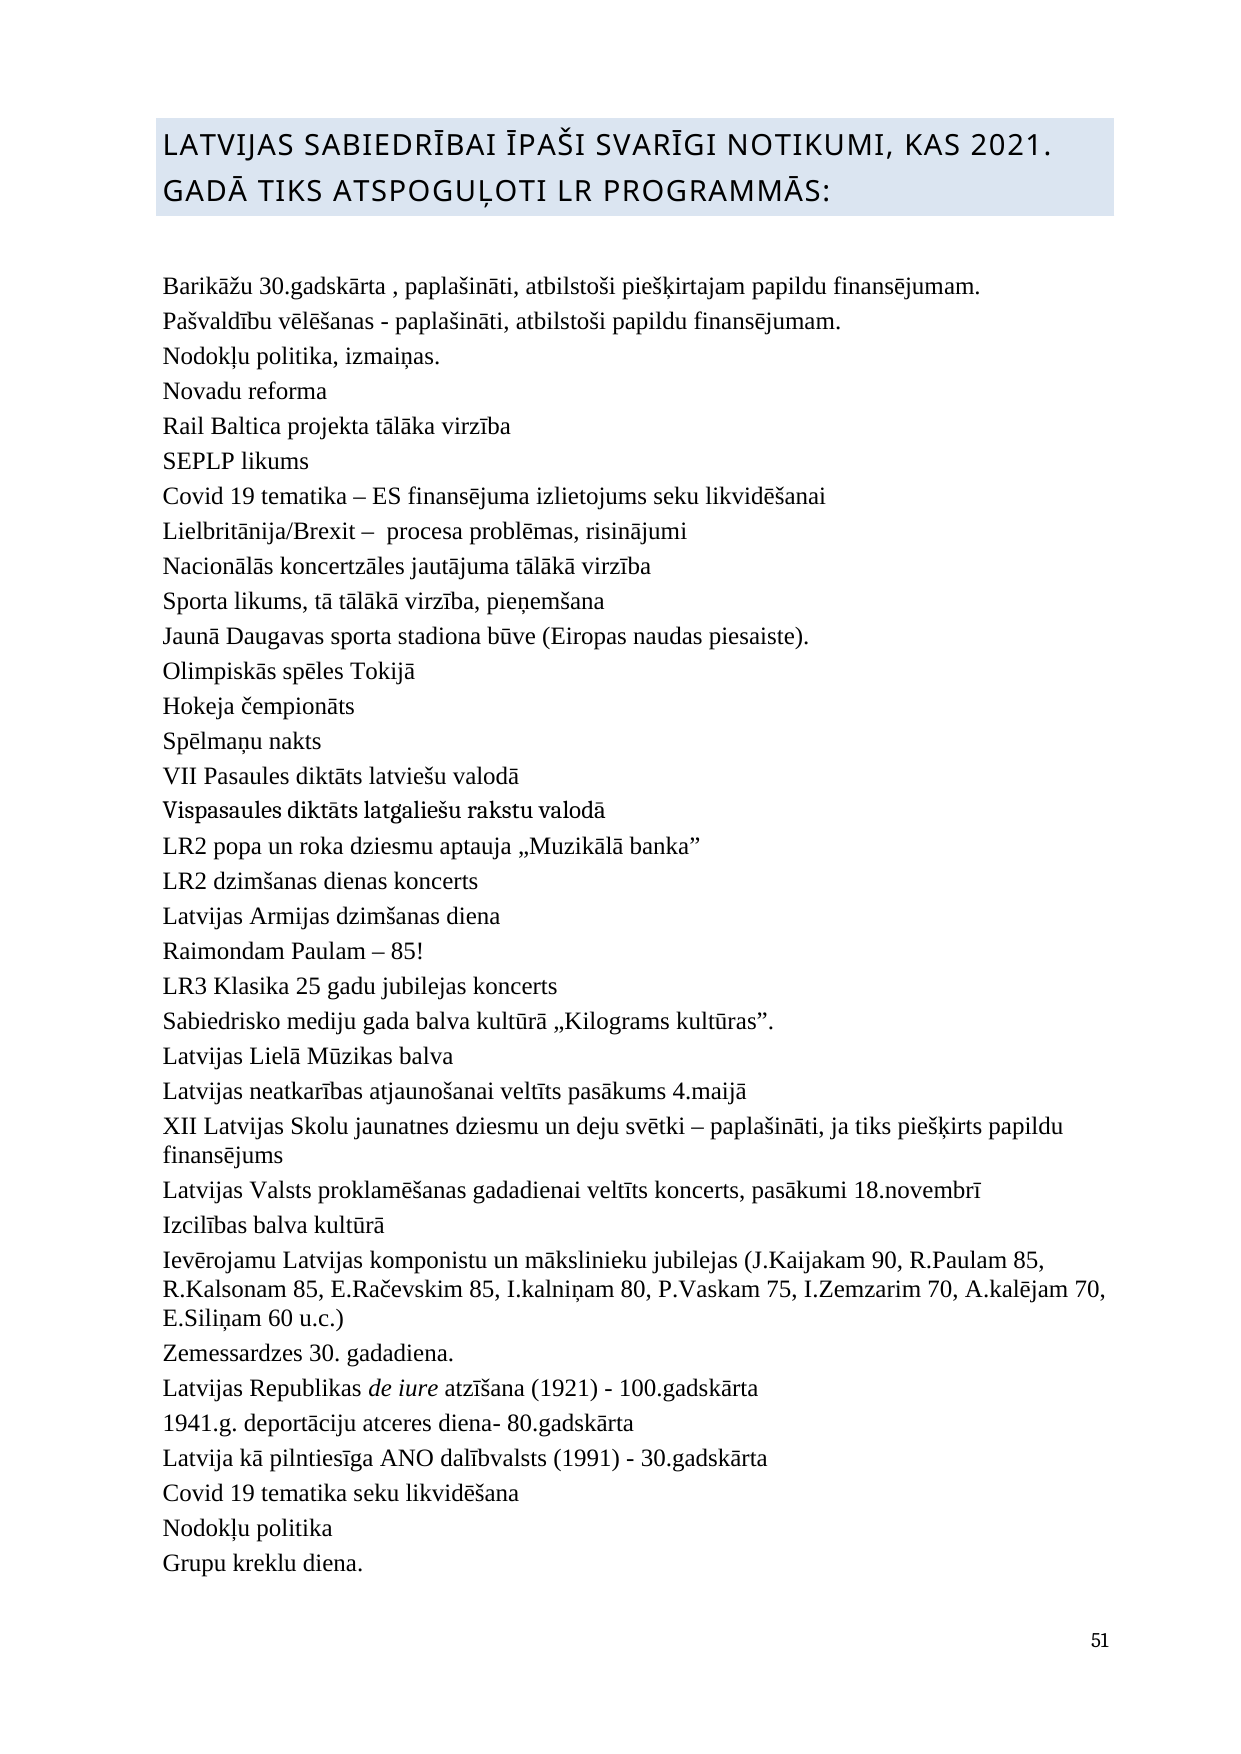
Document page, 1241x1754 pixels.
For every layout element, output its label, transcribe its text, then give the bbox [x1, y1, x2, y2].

text Latvijas Republikas de iure atzīšana (1921) - 100.gadskārta [162, 1373, 1108, 1401]
text 1941.g. deportāciju atceres diena- 80.gadskārta [162, 1408, 1108, 1436]
text Zemessardzes 30. gadadiena. [162, 1338, 1108, 1366]
text Izcilības balva kultūrā [162, 1210, 1108, 1239]
text Barikāžu 30.gadskārta , paplašināti, atbilstoši piešķirtajam papildu finansējumam. [162, 271, 1108, 300]
text Olimpiskās spēles Tokijā [162, 656, 1108, 685]
text LR3 Klasika 25 gadu jubilejas koncerts [162, 971, 1108, 1000]
text Latvijas Valsts proklamēšanas gadadienai veltīts koncerts, pasākumi 18.novembrī [162, 1175, 1108, 1204]
text Hokeja čempionāts [162, 691, 1108, 720]
text Nodokļu politika, izmaiņas. [162, 341, 1108, 370]
text XII Latvijas Skolu jaunatnes dziesmu un deju svētki – paplašināti, ja tiks piešķirts papildu finansējums [162, 1111, 1108, 1169]
text Vispasaules diktāts latgaliešu rakstu valodā [162, 796, 1108, 825]
text Latvija kā pilntiesīga ANO dalībvalsts (1991) - 30.gadskārta [162, 1443, 1108, 1471]
text Pašvaldību vēlēšanas - paplašināti, atbilstoši papildu finansējumam. [162, 306, 1108, 335]
text Nodokļu politika [162, 1513, 1108, 1541]
text Ievērojamu Latvijas komponistu un mākslinieku jubilejas (J.Kaijakam 90, R.Paulam 85, R.Kalsonam 85, E.Račevskim 85, I.kalniņam 80, P.Vaskam 75, I.Zemzarim 70, A.kalējam 70, E.Siliņam 60 u.c.) [162, 1245, 1108, 1331]
text Latvijas neatkarības atjaunošanai veltīts pasākums 4.maijā [162, 1076, 1108, 1105]
text Jaunā Daugavas sporta stadiona būve (Eiropas naudas piesaiste). [162, 621, 1108, 650]
text Raimondam Paulam – 85! [162, 936, 1108, 965]
text Latvijas Armijas dzimšanas diena [162, 901, 1108, 930]
text Lielbritānija/Brexit – procesa problēmas, risinājumi [162, 516, 1108, 545]
text Sporta likums, tā tālākā virzība, pieņemšana [162, 586, 1108, 615]
text Latvijas Lielā Mūzikas balva [162, 1041, 1108, 1070]
text Novadu reforma [162, 376, 1108, 405]
text SEPLP likums [162, 446, 1108, 475]
text VII Pasaules diktāts latviešu valodā [162, 761, 1108, 790]
text LR2 popa un roka dziesmu aptauja „Muzikālā banka” [162, 831, 1108, 860]
text Grupu kreklu diena. [162, 1548, 1108, 1576]
text Covid 19 tematika – ES finansējuma izlietojums seku likvidēšanai [162, 481, 1108, 510]
text LR2 dzimšanas dienas koncerts [162, 866, 1108, 895]
text Spēlmaņu nakts [162, 726, 1108, 755]
subtitle Latvijas sabiedrībai īpaši svarīgi notikumi, kas 2021. gadā tiks atspoguļoti LR programmās: [163, 124, 1108, 210]
text Nacionālās koncertzāles jautājuma tālākā virzība [162, 551, 1108, 580]
text Rail Baltica projekta tālāka virzība [162, 411, 1108, 440]
text Covid 19 tematika seku likvidēšana [162, 1478, 1108, 1506]
text Sabiedrisko mediju gada balva kultūrā „Kilograms kultūras”. [162, 1006, 1108, 1035]
